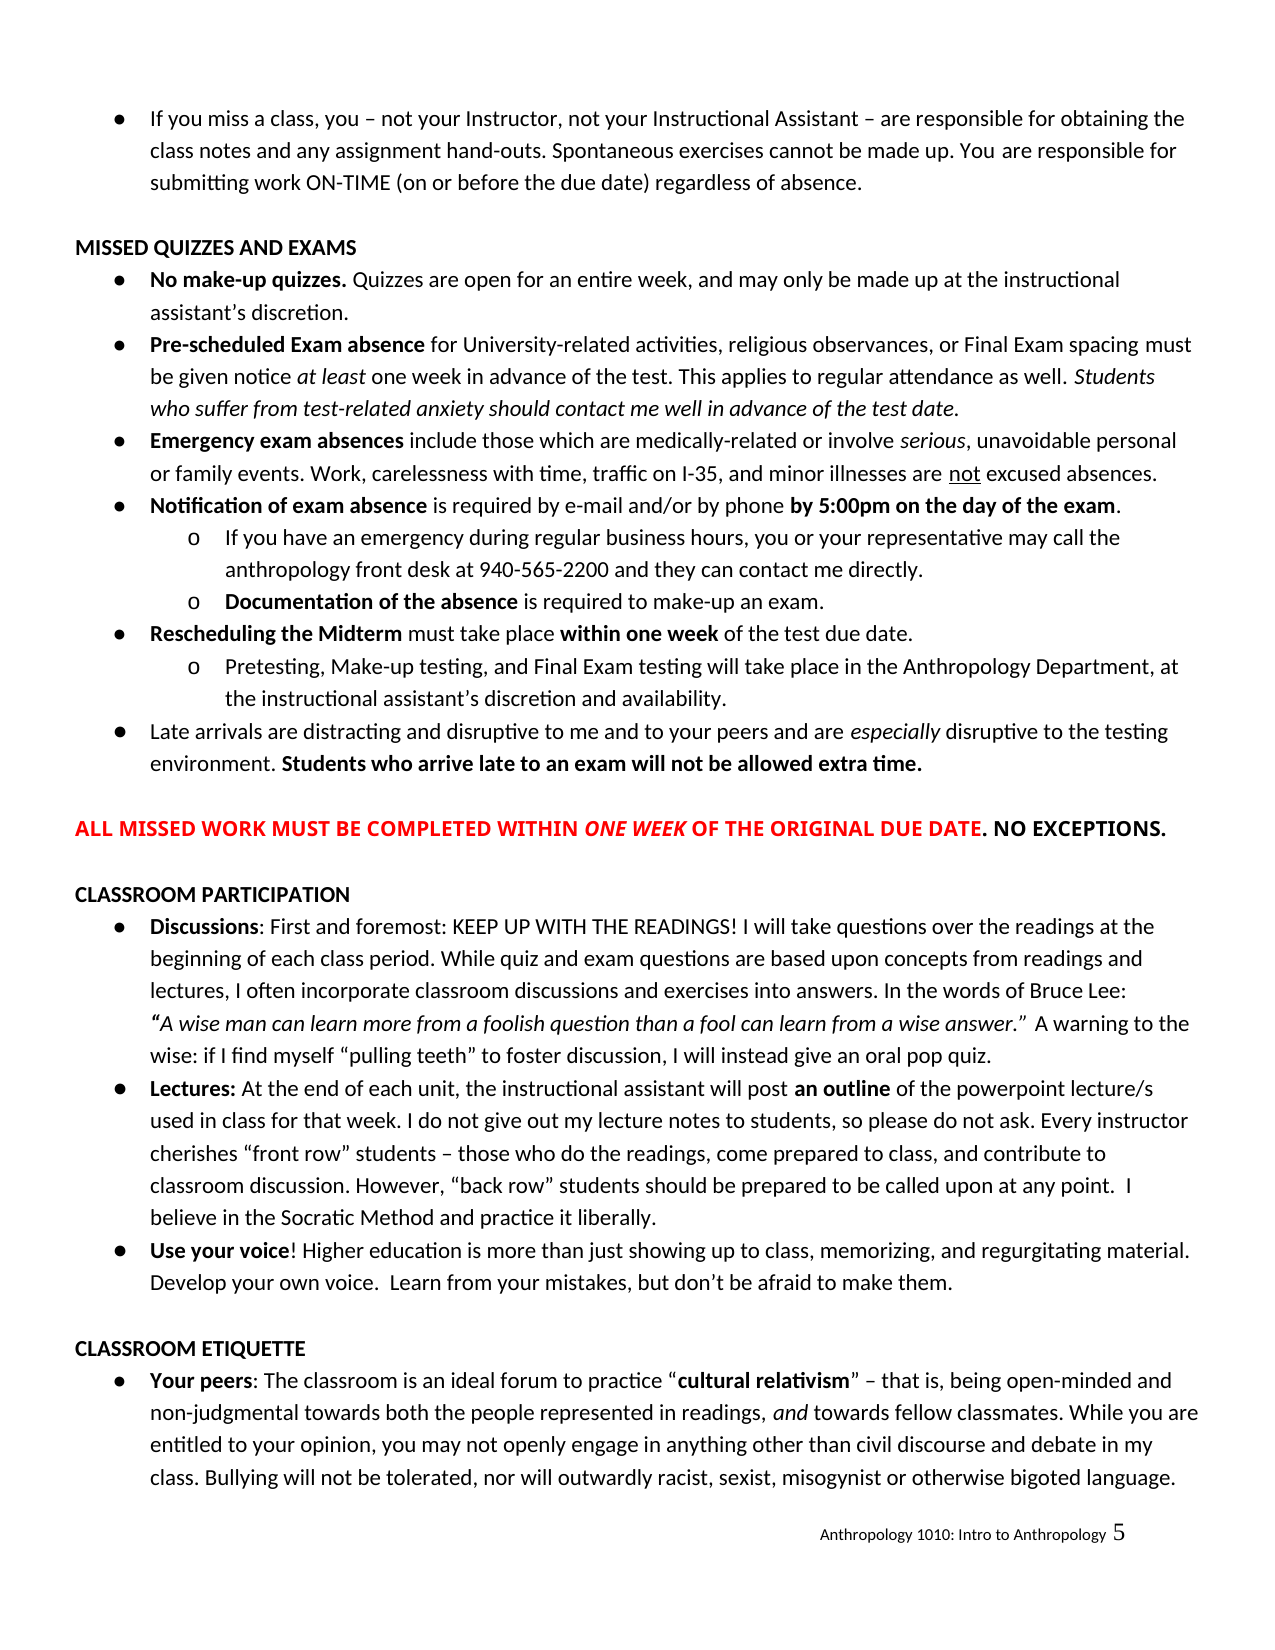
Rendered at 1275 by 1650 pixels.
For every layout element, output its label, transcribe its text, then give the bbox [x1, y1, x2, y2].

list Rescheduling the Midterm must take place within one week of the test due date. [112, 619, 1200, 648]
list If you have an emergency during regular business hours, you or your representative may call the anthropology front desk at 940-565-2200 and they can contact me directly. [187, 523, 1200, 583]
list Notification of exam absence is required by e-mail and/or by phone by 5:00pm on the day of the exam. [112, 491, 1200, 519]
list Lectures: At the end of each unit, the instructional assistant will post an outline of the powerpoint lecture/s used in class for that week. I do not give out my lecture notes to students, so please do not ask. Every instructor cherishes “front row” students – those who do the readings, come prepared to class, and contribute to classroom discussion. However, “back row” students should be prepared to be called upon at any point. I believe in the Socratic Method and practice it liberally. [112, 1073, 1200, 1231]
list No make-up quizzes. Quizzes are open for an entire week, and may only be made up at the instructional assistant’s discretion. [112, 266, 1200, 326]
list Discussions: First and foremost: KEEP UP WITH THE READINGS! I will take questions over the readings at the beginning of each class period. While quiz and exam questions are based upon concepts from readings and lectures, I often incorporate classroom discussions and exercises into answers. In the words of Bruce Lee: “A wise man can learn more from a foolish question than a fool can learn from a wise answer.” A warning to the wise: if I find myself “pulling teeth” to foster discussion, I will instead give an oral pop quiz. [112, 912, 1200, 1069]
list If you miss a class, you – not your Instructor, not your Instructional Assistant – are responsible for obtaining the class notes and any assignment hand-outs. Spontaneous exercises cannot be made up. You are responsible for submitting work ON-TIME (on or before the due date) regardless of absence. [112, 104, 1200, 229]
list Documentation of the absence is required to make-up an exam. [187, 587, 1200, 615]
text MISSED QUIZZES AND EXAMS [75, 233, 1200, 261]
text CLASSROOM PARTICIPATION [75, 880, 1200, 908]
list Pre-scheduled Exam absence for University-related activities, religious observances, or Final Exam spacing must be given notice at least one week in advance of the test. This applies to regular attendance as well. Students who suffer from test-related anxiety should contact me well in advance of the test date. [112, 330, 1200, 422]
list Use your voice! Higher education is more than just showing up to class, memorizing, and regurgitating material. Develop your own voice. Learn from your mistakes, but don’t be afraid to make them. [112, 1235, 1200, 1329]
list Late arrivals are distracting and disruptive to me and to your peers and are especially disruptive to the testing environment. Students who arrive late to an exam will not be allowed extra time. [75, 716, 1200, 777]
text ALL MISSED WORK MUST BE COMPLETED WITHIN ONE WEEK OF THE ORIGINAL DUE DATE. NO EXCEPTIONS. [75, 814, 1200, 876]
text CLASSROOM ETIQUETTE [75, 1334, 1200, 1362]
list Emergency exam absences include those which are medically-related or involve serious, unavoidable personal or family events. Work, carelessness with time, traffic on I-35, and minor illnesses are not excused absences. [112, 426, 1200, 487]
list Pretesting, Make-up testing, and Final Exam testing will take place in the Anthropology Department, at the instructional assistant’s discretion and availability. [187, 652, 1200, 712]
list Your peers: The classroom is an ideal forum to practice “cultural relativism” – that is, being open-minded and non-judgmental towards both the people represented in readings, and towards fellow classmates. While you are entitled to your opinion, you may not openly engage in anything other than civil discourse and debate in my class. Bullying will not be tolerated, nor will outwardly racist, sexist, misogynist or otherwise bigoted language. [112, 1366, 1200, 1491]
